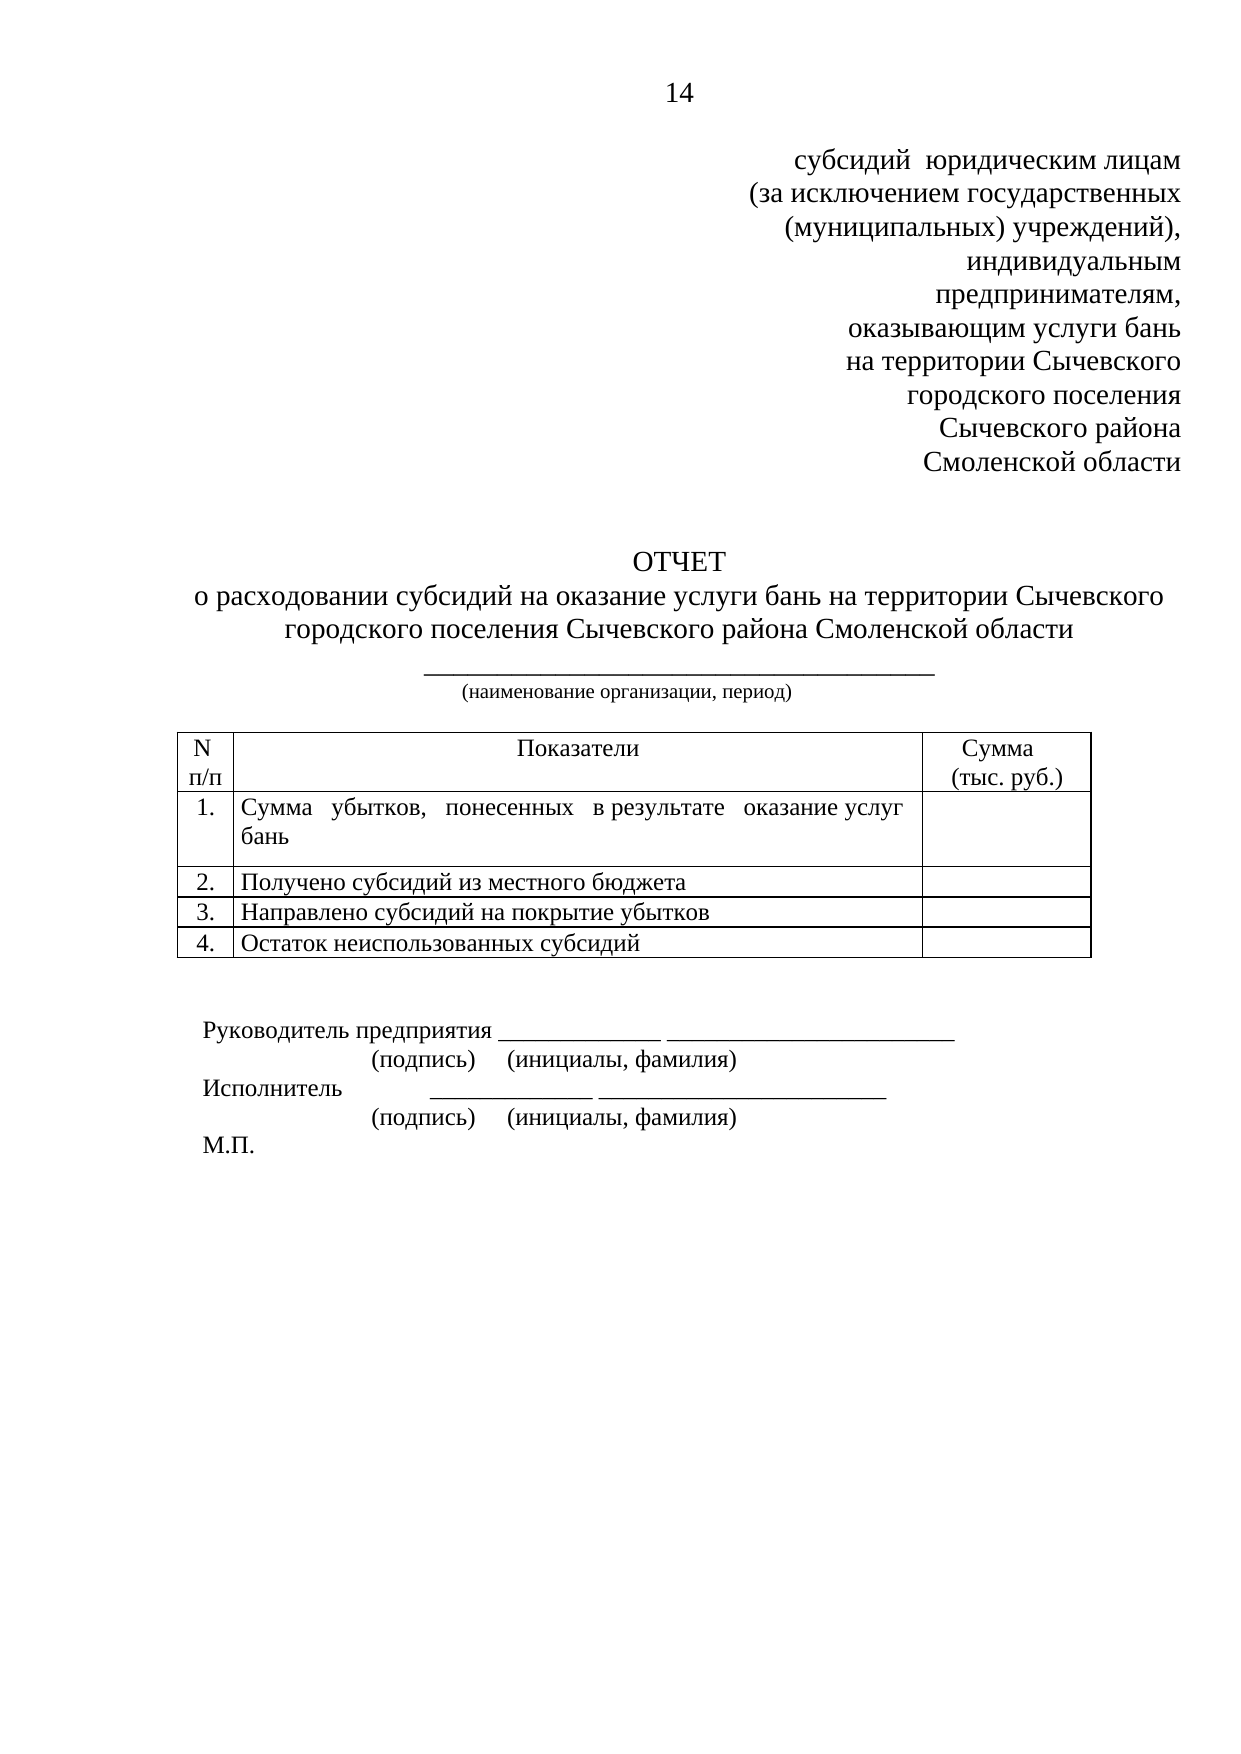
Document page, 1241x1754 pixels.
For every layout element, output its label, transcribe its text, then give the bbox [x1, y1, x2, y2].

table_cell Направлено субсидий на покрытие убытков [234, 898, 922, 926]
table_cell 3. [178, 898, 233, 926]
text Сычевского района [177, 410, 1181, 444]
text (подпись) (инициалы, фамилия) [177, 1044, 1181, 1073]
text (наименование организации, период) [177, 679, 1181, 703]
table_cell 2. [178, 867, 233, 896]
text о расходовании субсидий на оказание услуги бань на территории Сычевского городского поселения Сычевского района Смоленской области ___________________________________ [177, 578, 1181, 679]
text (муниципальных) учреждений), [177, 209, 1181, 243]
text городского поселения [177, 377, 1181, 410]
text Смоленской области [177, 444, 1181, 477]
text (за исключением государственных [177, 176, 1181, 209]
text на территории Сычевского [177, 343, 1181, 377]
table_cell Остаток неиспользованных субсидий [234, 928, 922, 957]
text предпринимателям, [177, 276, 1181, 310]
table_cell [923, 928, 1090, 957]
text индивидуальным [177, 243, 1181, 276]
text Руководитель предприятия _____________ _______________________ [177, 1016, 1181, 1044]
text Исполнитель _____________ _______________________ [177, 1073, 1181, 1102]
table_header Сумма (тыс. руб.) [923, 733, 1090, 791]
table_header N п/п [178, 733, 233, 791]
table_cell Сумма убытков, понесенных в результате оказание услуг бань [234, 792, 922, 866]
text (подпись) (инициалы, фамилия) [177, 1102, 1181, 1131]
table_cell [923, 898, 1090, 926]
table_cell [923, 867, 1090, 896]
table_cell Получено субсидий из местного бюджета [234, 867, 922, 896]
text ОТЧЕТ [177, 544, 1181, 578]
text М.П. [177, 1131, 1181, 1159]
text субсидий юридическим лицам [177, 142, 1181, 176]
table_cell [923, 792, 1090, 866]
text оказывающим услуги бань [177, 310, 1181, 343]
table_cell 4. [178, 928, 233, 957]
table_header Показатели [234, 733, 922, 791]
table_cell 1. [178, 792, 233, 866]
